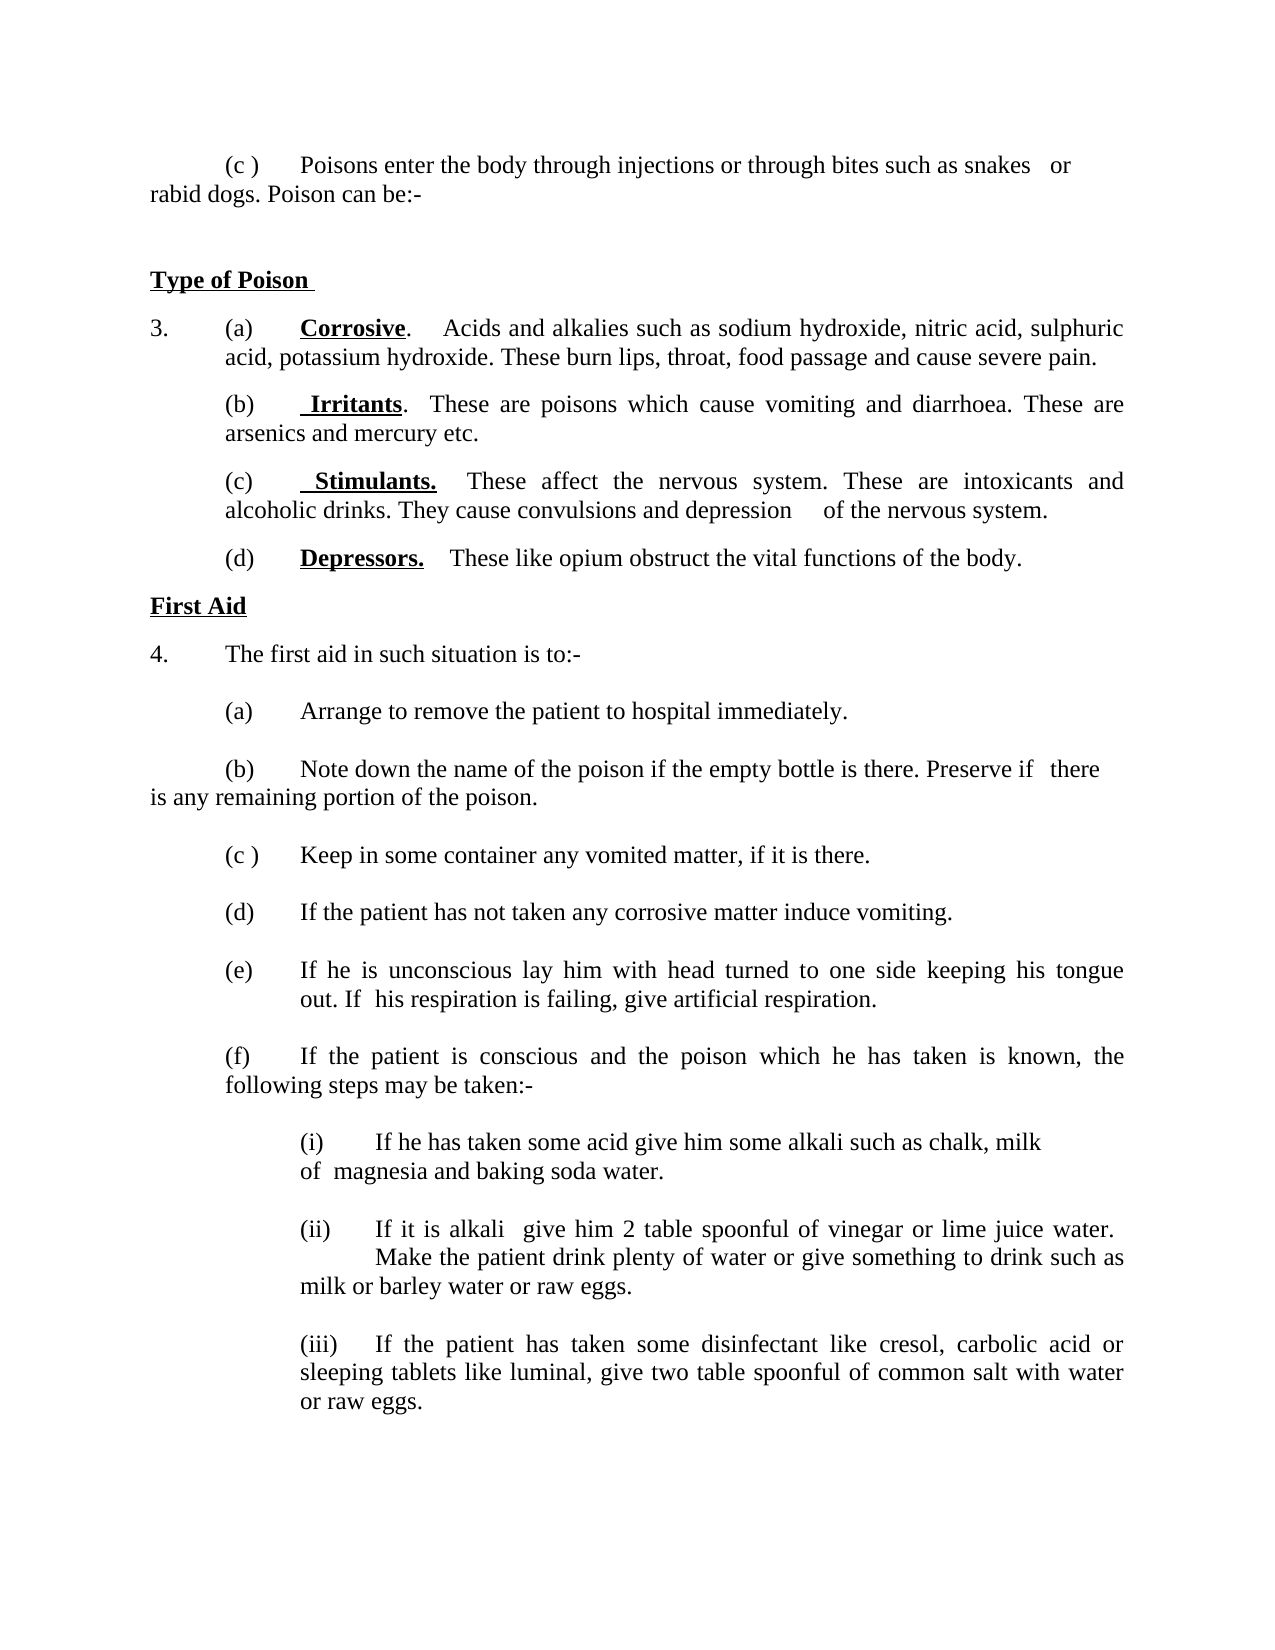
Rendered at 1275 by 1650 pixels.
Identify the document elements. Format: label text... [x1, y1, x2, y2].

text (c ) Poisons enter the body through injections or through bites such as snakes or rabid dogs. Poison can be:- [150, 150, 1125, 207]
text Type of Poison [150, 265, 1125, 294]
text (iii) If the patient has taken some disinfectant like cresol, carbolic acid or sleeping tablets like luminal, give two table spoonful of common salt with water or raw eggs. [300, 1329, 1125, 1415]
text (a) Arrange to remove the patient to hospital immediately. [150, 696, 1125, 725]
text (b) Irritants. These are poisons which cause vomiting and diarrhoea. These are arsenics and mercury etc. [225, 389, 1125, 447]
text (d) Depressors. These like opium obstruct the vital functions of the body. [225, 543, 1125, 572]
text (e) If he is unconscious lay him with head turned to one side keeping his tongue out. If his respiration is failing, give artificial respiration. [225, 955, 1125, 1012]
text (c ) Keep in some container any vomited matter, if it is there. [150, 840, 1125, 869]
text (ii) If it is alkali give him 2 table spoonful of vinegar or lime juice water. Make the patient drink plenty of water or give something to drink such as milk or barley water or raw eggs. [300, 1214, 1125, 1300]
text 4. The first aid in such situation is to:- [150, 639, 1125, 667]
text First Aid [150, 591, 1125, 619]
text (d) If the patient has not taken any corrosive matter induce vomiting. [150, 897, 1125, 926]
text (b) Note down the name of the poison if the empty bottle is there. Preserve if there is any remaining portion of the poison. [150, 754, 1125, 811]
text 3. (a) Corrosive. Acids and alkalies such as sodium hydroxide, nitric acid, sulphuric acid, potassium hydroxide. These burn lips, throat, food passage and cause severe pain. [150, 313, 1125, 370]
text (c) Stimulants. These affect the nervous system. These are intoxicants and alcoholic drinks. They cause convulsions and depression of the nervous system. [225, 466, 1125, 524]
text (i) If he has taken some acid give him some alkali such as chalk, milk of magnesia and baking soda water. [150, 1127, 1125, 1185]
text (f) If the patient is conscious and the poison which he has taken is known, the following steps may be taken:- [225, 1041, 1125, 1099]
